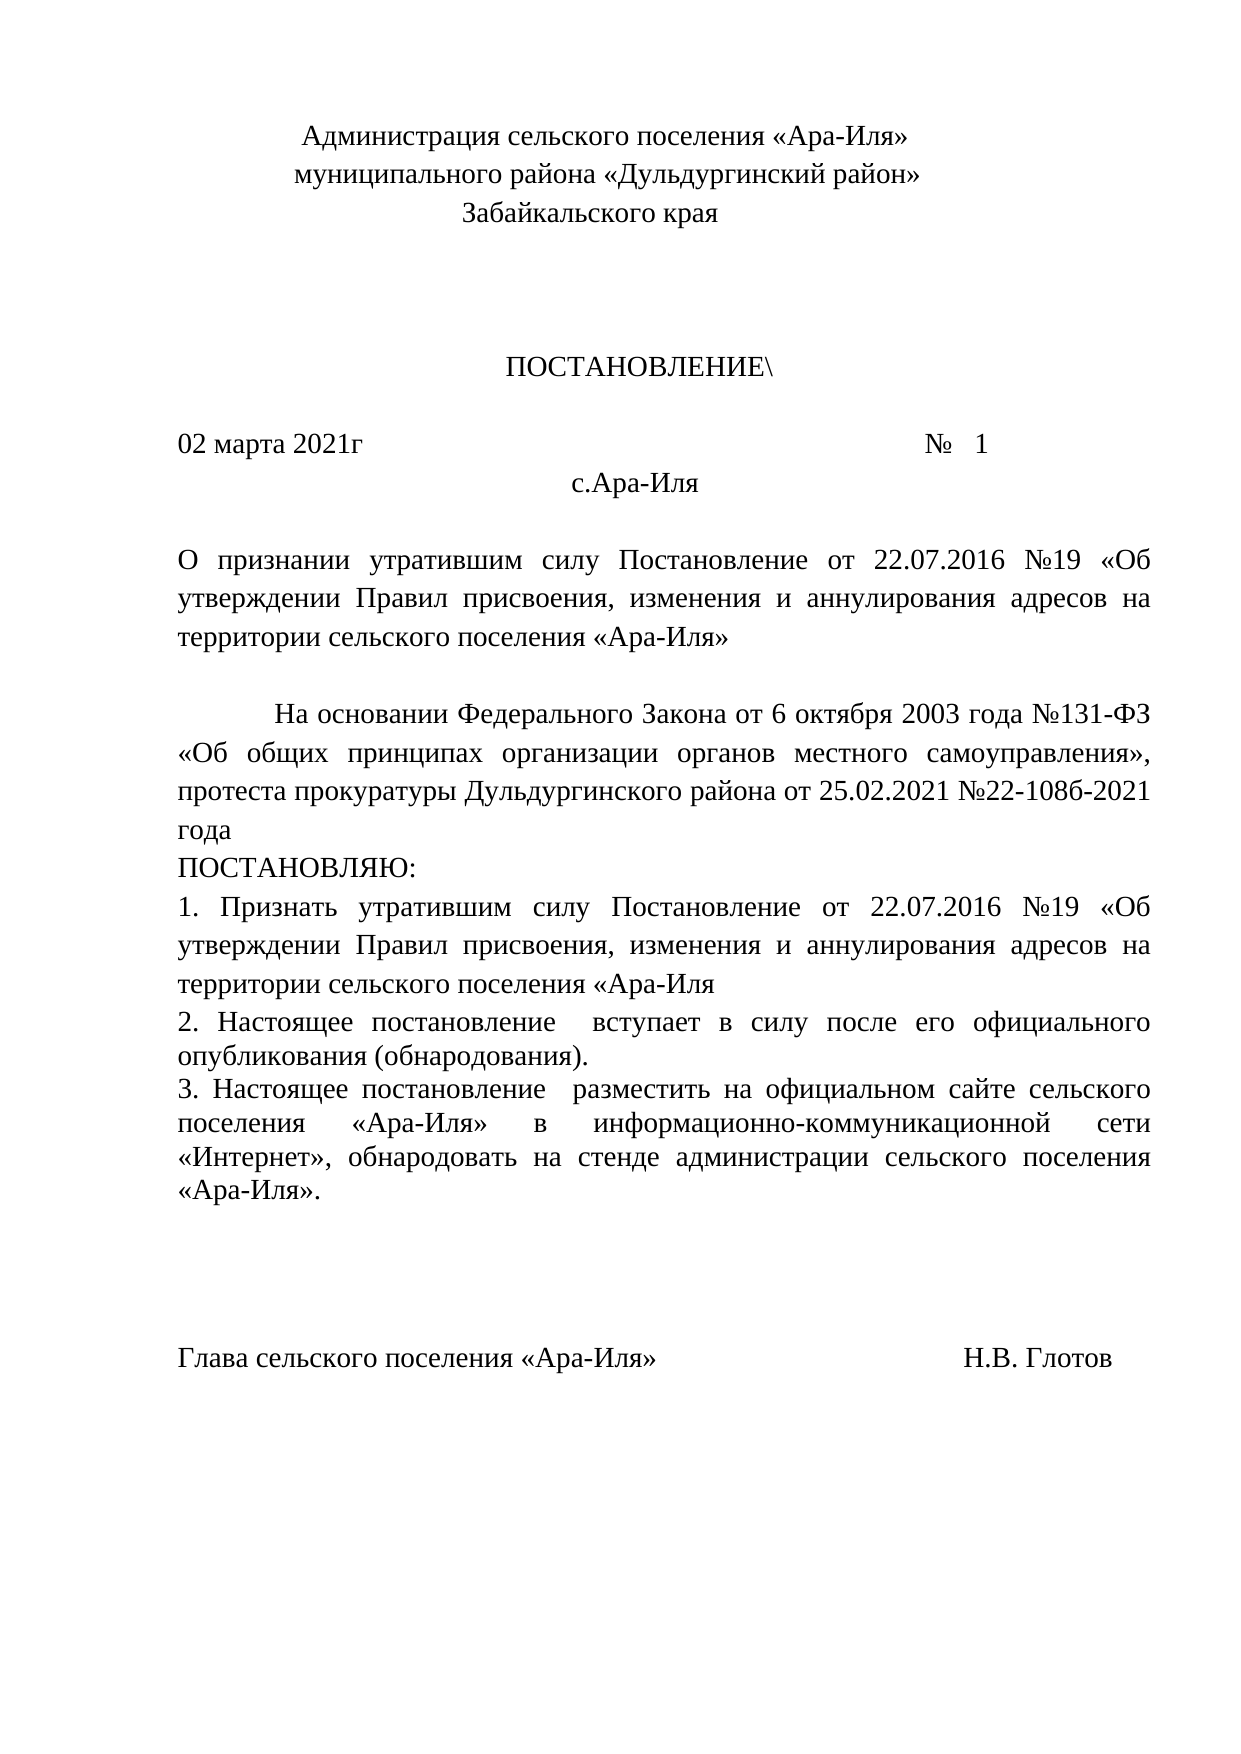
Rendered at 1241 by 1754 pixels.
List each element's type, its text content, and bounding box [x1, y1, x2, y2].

text На основании Федерального Закона от 6 октября 2003 года №131-ФЗ «Об общих принципах организации органов местного самоуправления», протеста прокуратуры Дульдургинского района от 25.02.2021 №22-108б-2021 года [177, 696, 1152, 845]
text муниципального района «Дульдургинский район» [177, 157, 1152, 190]
text 1. Признать утратившим силу Постановление от 22.07.2016 №19 «Об утверждении Правил присвоения, изменения и аннулирования адресов на территории сельского поселения «Ара-Иля [177, 889, 1152, 999]
text Забайкальского края [177, 195, 1152, 229]
text Глава сельского поселения «Ара-Иля» Н.В. Глотов [177, 1340, 1152, 1373]
text 3. Настоящее постановление разместить на официальном сайте сельского поселения «Ара-Иля» в информационно-коммуникационной сети «Интернет», обнародовать на стенде администрации сельского поселения «Ара-Иля». [177, 1072, 1152, 1206]
text 2. Настоящее постановление вступает в силу после его официального опубликования (обнародования). [177, 1004, 1152, 1072]
text ПОСТАНОВЛЕНИЕ\ [177, 349, 1152, 383]
text О признании утратившим силу Постановление от 22.07.2016 №19 «Об утверждении Правил присвоения, изменения и аннулирования адресов на территории сельского поселения «Ара-Иля» [177, 542, 1152, 653]
text 02 марта 2021г № 1 [177, 426, 1152, 460]
text Администрация сельского поселения «Ара-Иля» [177, 118, 1152, 152]
text с.Ара-Иля [177, 465, 1152, 498]
text ПОСТАНОВЛЯЮ: [177, 850, 1152, 884]
